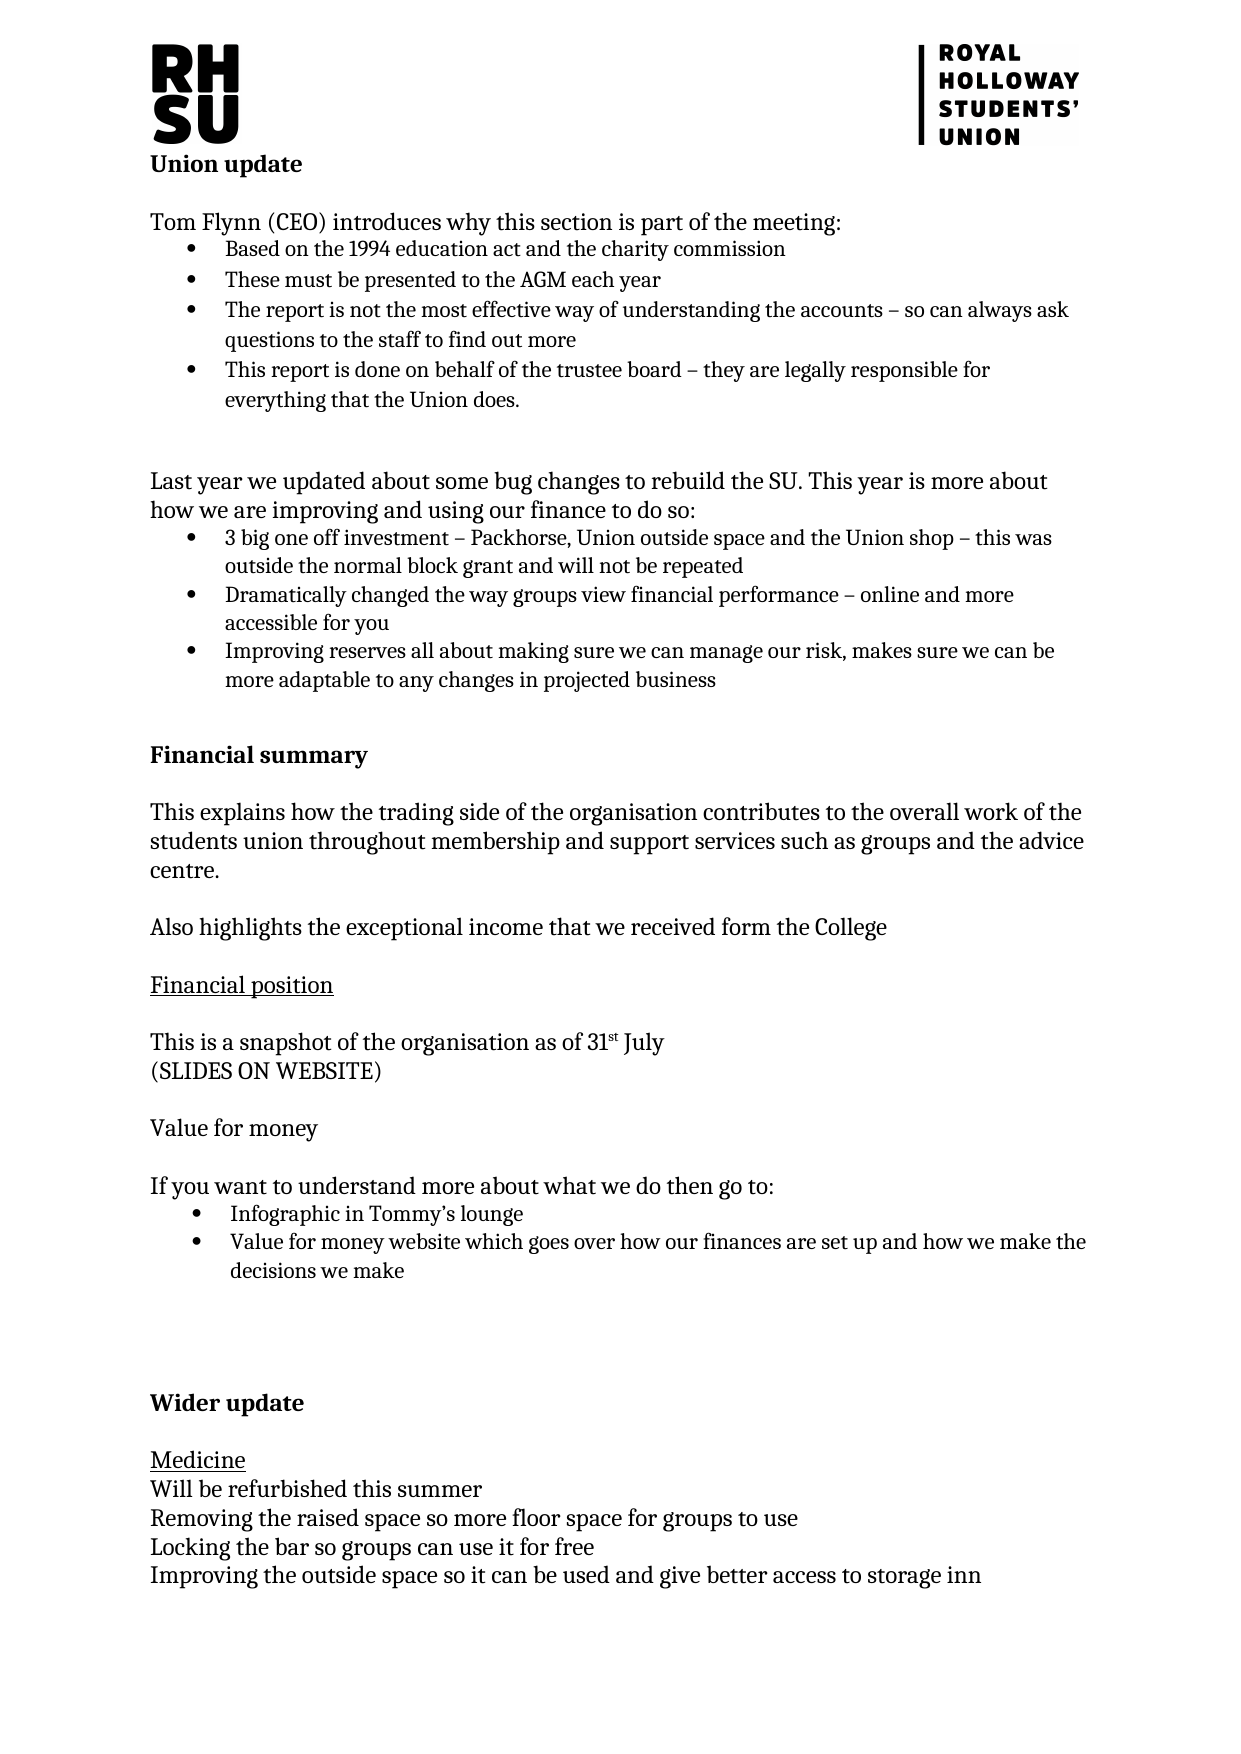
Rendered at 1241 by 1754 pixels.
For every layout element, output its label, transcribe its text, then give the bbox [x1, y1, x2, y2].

list Value for money website which goes over how our finances are set up and how we make the decisions we make [193, 1229, 1090, 1284]
text Last year we updated about some bug changes to rebuild the SU. This year is more about how we are improving and using our finance to do so: [150, 467, 1090, 524]
text Will be refurbished this summer [150, 1475, 1090, 1504]
text Financial position [150, 971, 1090, 999]
picture [914, 44, 1079, 146]
text Wider update [150, 1389, 1090, 1418]
picture [152, 43, 242, 144]
text Also highlights the exceptional income that we received form the College [150, 913, 1090, 942]
text Improving the outside space so it can be used and give better access to storage inn [150, 1561, 1090, 1590]
text (SLIDES ON WEBSITE) [150, 1057, 1090, 1086]
list Improving reserves all about making sure we can manage our risk, makes sure we can be more adaptable to any changes in projected business [187, 638, 1090, 693]
list Based on the 1994 education act and the charity commission [187, 236, 1090, 263]
text If you want to understand more about what we do then go to: [150, 1172, 1090, 1201]
list Infographic in Tommy’s lounge [193, 1201, 1090, 1227]
list 3 big one off investment – Packhorse, Union outside space and the Union shop – this was outside the normal block grant and will not be repeated [187, 524, 1090, 579]
text Financial summary [150, 741, 1090, 769]
text Tom Flynn (CEO) introduces why this section is part of the meeting: [150, 207, 1090, 236]
text This is a snapshot of the organisation as of 31st July [150, 1028, 1090, 1057]
text Removing the raised space so more floor space for groups to use [150, 1504, 1090, 1533]
text Locking the bar so groups can use it for free [150, 1533, 1090, 1561]
list The report is not the most effective way of understanding the accounts – so can always ask questions to the staff to find out more [187, 297, 1090, 353]
list Dramatically changed the way groups view financial performance – online and more accessible for you [187, 581, 1090, 636]
text Union update [150, 150, 1090, 179]
text This explains how the trading side of the organisation contributes to the overall work of the students union throughout membership and support services such as groups and the advice centre. [150, 798, 1090, 884]
list These must be presented to the AGM each year [187, 266, 1090, 293]
list This report is done on behalf of the trustee board – they are legally responsible for everything that the Union does. [187, 357, 1090, 414]
text Medicine [150, 1446, 1090, 1475]
text Value for money [150, 1114, 1090, 1143]
